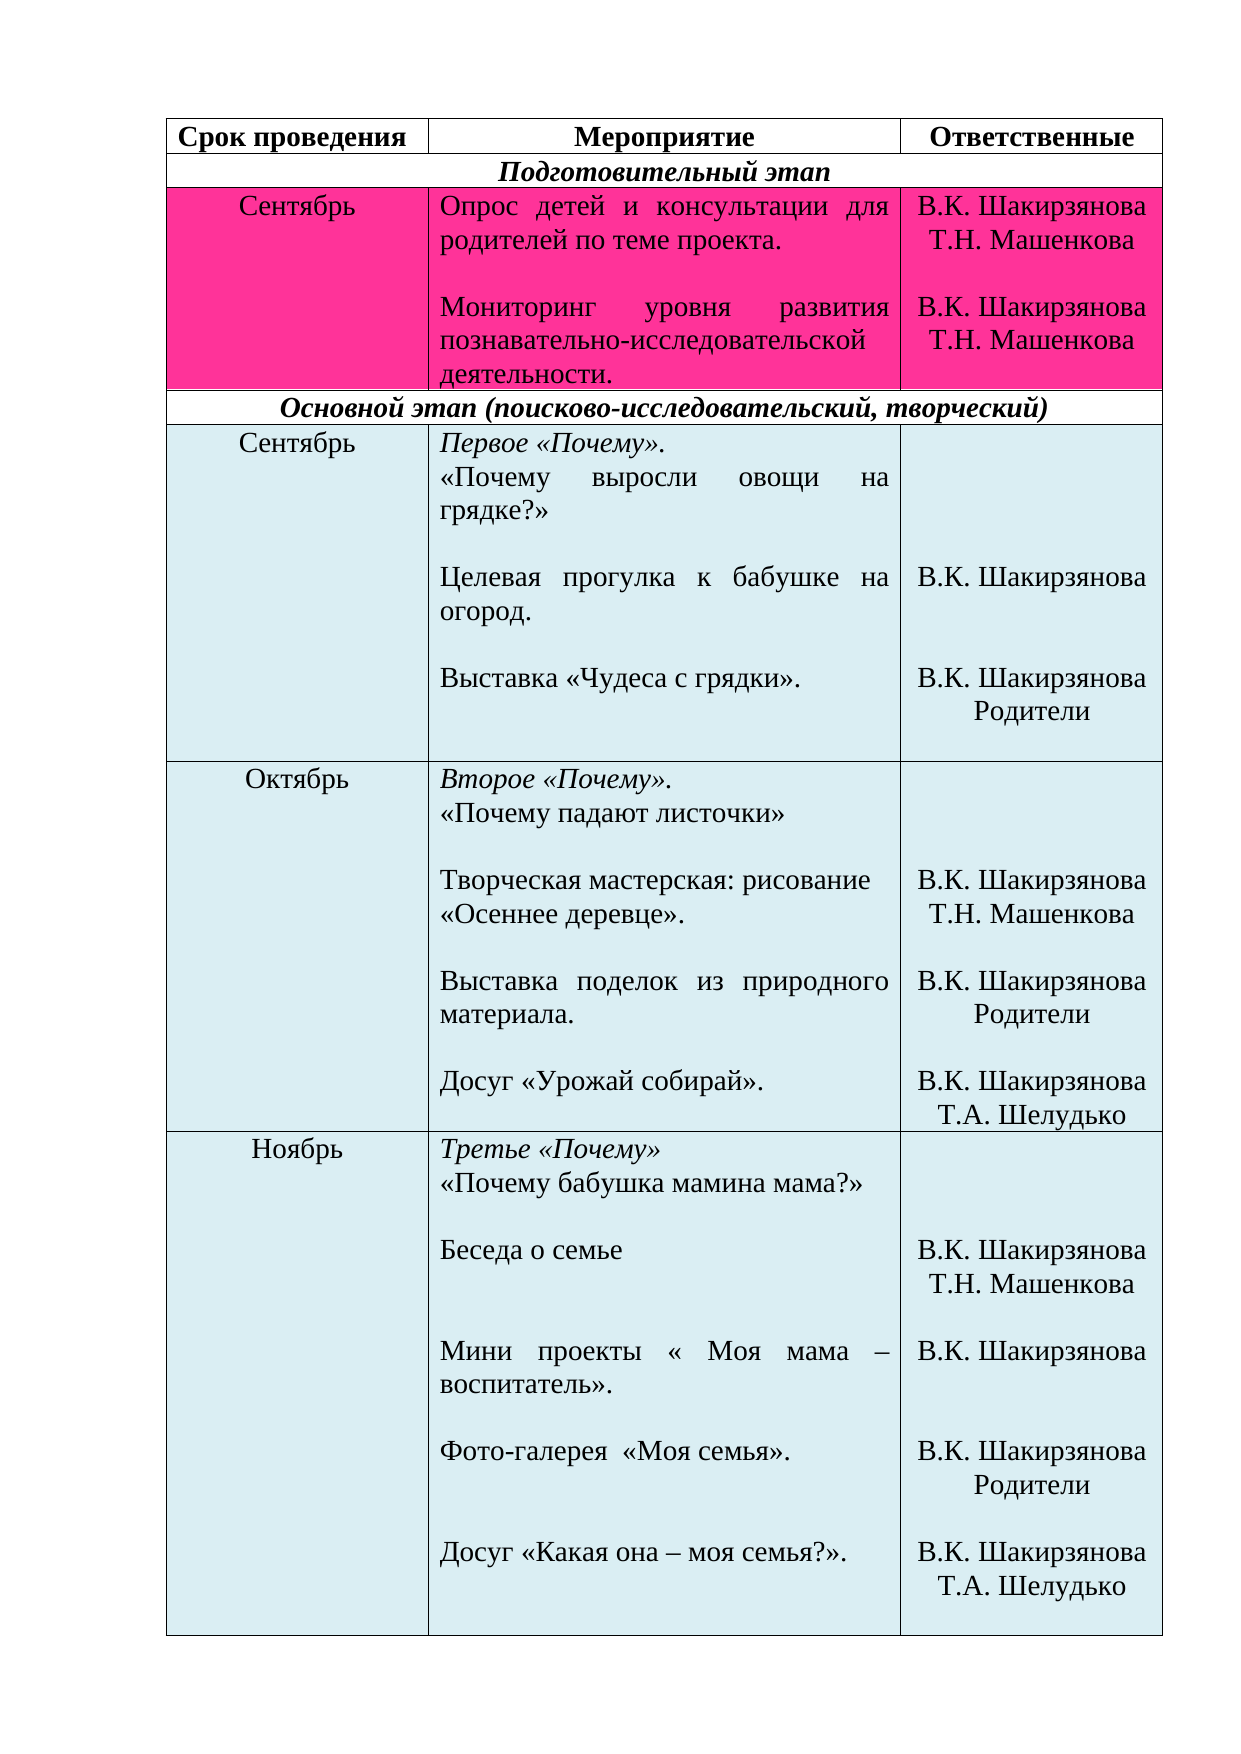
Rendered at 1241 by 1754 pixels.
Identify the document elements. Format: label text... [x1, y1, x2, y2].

table_cell В.К. Шакирзянова Т.Н. Машенкова В.К. Шакирзянова Т.Н. Машенкова [901, 188, 1162, 389]
table_cell Октябрь [167, 762, 428, 1131]
table_header Срок проведения [167, 119, 428, 153]
table_header Мероприятие [429, 119, 900, 153]
table_header Ответственные [901, 119, 1162, 153]
table_cell Ноябрь [167, 1132, 428, 1635]
table_cell В.К. Шакирзянова Т.Н. Машенкова В.К. Шакирзянова Родители В.К. Шакирзянова Т.А. Шелудько [901, 762, 1162, 1131]
table_cell Второе «Почему». «Почему падают листочки» Творческая мастерская: рисование «Осеннее деревце». Выставка поделок из природного материала. Досуг «Урожай собирай». [429, 762, 900, 1131]
table_cell Первое «Почему». «Почему выросли овощи на грядке?» Целевая прогулка к бабушке на огород. Выставка «Чудеса с грядки». [429, 425, 900, 761]
table_cell В.К. Шакирзянова В.К. Шакирзянова Родители [901, 425, 1162, 761]
table_cell Сентябрь [167, 425, 428, 761]
table_cell Опрос детей и консультации для родителей по теме проекта. Мониторинг уровня развития познавательно-исследовательской деятельности. [429, 188, 900, 389]
table_cell Подготовительный этап [167, 154, 1162, 187]
table_cell В.К. Шакирзянова Т.Н. Машенкова В.К. Шакирзянова В.К. Шакирзянова Родители В.К. Шакирзянова Т.А. Шелудько [901, 1132, 1162, 1635]
table_cell Сентябрь [167, 188, 428, 389]
table_cell Основной этап (поисково-исследовательский, творческий) [167, 391, 1162, 424]
table_cell Третье «Почему» «Почему бабушка мамина мама?» Беседа о семье Мини проекты « Моя мама – воспитатель». Фото-галерея «Моя семья». Досуг «Какая она – моя семья?». [429, 1132, 900, 1635]
